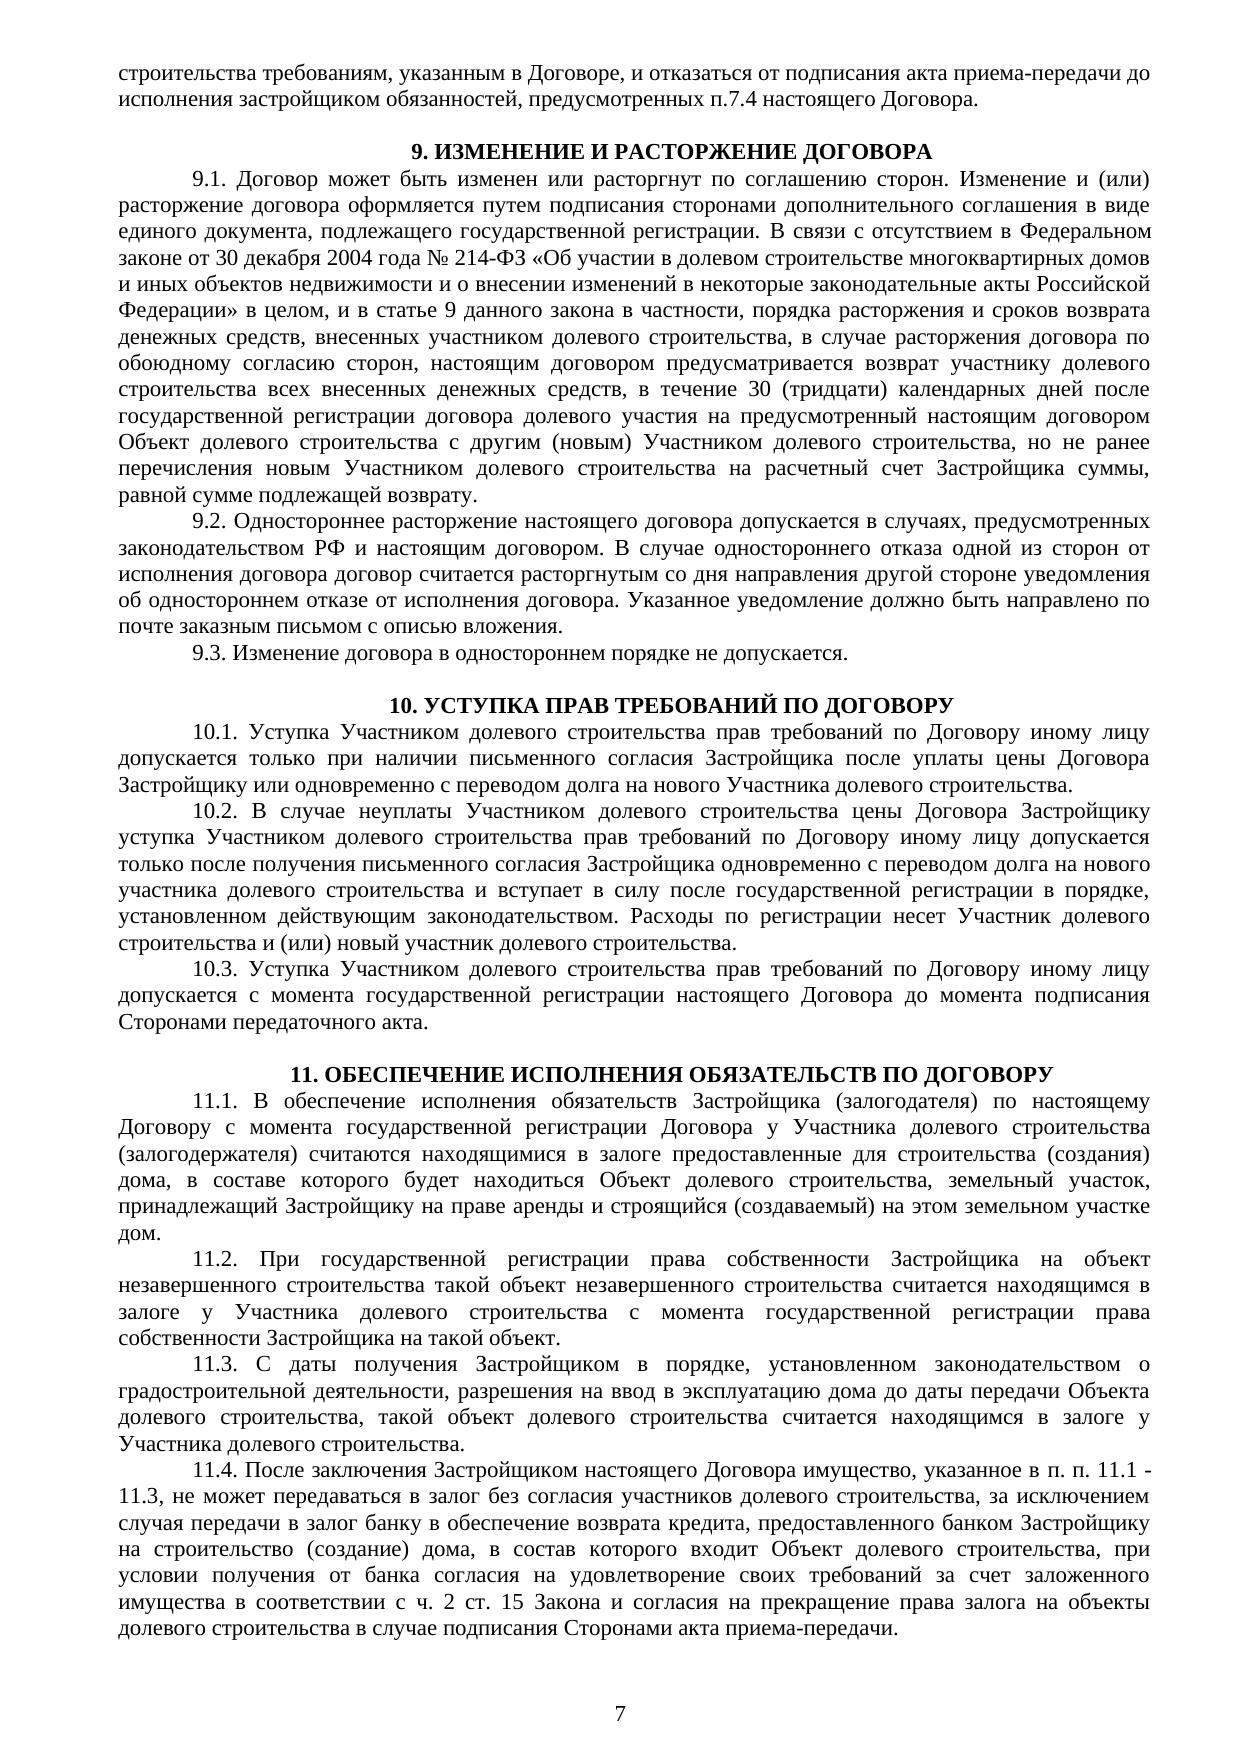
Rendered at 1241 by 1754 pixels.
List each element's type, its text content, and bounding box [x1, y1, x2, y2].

text 10.3. Уступка Участником долевого строительства прав требований по Договору иному лицу допускается с момента государственной регистрации настоящего Договора до момента подписания Сторонами передаточного акта. [118, 955, 1152, 1034]
text 11.4. После заключения Застройщиком настоящего Договора имущество, указанное в п. п. 11.1 - 11.3, не может передаваться в залог без согласия участников долевого строительства, за исключением случая передачи в залог банку в обеспечение возврата кредита, предоставленного банком Застройщику на строительство (создание) дома, в состав которого входит Объект долевого строительства, при условии получения от банка согласия на удовлетворение своих требований за счет заложенного имущества в соответствии с ч. 2 ст. 15 Закона и согласия на прекращение права залога на объекты долевого строительства в случае подписания Сторонами акта приема-передачи. [118, 1456, 1152, 1640]
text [118, 59, 1152, 112]
text 11.1. В обеспечение исполнения обязательств Застройщика (залогодателя) по настоящему Договору с момента государственной регистрации Договора у Участника долевого строительства (залогодержателя) считаются находящимися в залоге предоставленные для строительства (создания) дома, в составе которого будет находиться Объект долевого строительства, земельный участок, принадлежащий Застройщику на праве аренды и строящийся (создаваемый) на этом земельном участке дом. [118, 1087, 1152, 1245]
text 9.2. Одностороннее расторжение настоящего договора допускается в случаях, предусмотренных законодательством РФ и настоящим договором. В случае одностороннего отказа одной из сторон от исполнения договора договор считается расторгнутым со дня направления другой стороне уведомления об одностороннем отказе от исполнения договора. Указанное уведомление должно быть направлено по почте заказным письмом с описью вложения. [118, 507, 1152, 639]
text 9.1. Договор может быть изменен или расторгнут по соглашению сторон. Изменение и (или) расторжение договора оформляется путем подписания сторонами дополнительного соглашения в виде единого документа, подлежащего государственной регистрации. В связи с отсутствием в Федеральном законе от 30 декабря 2004 года № 214-ФЗ «Об участии в долевом строительстве многоквартирных домов и иных объектов недвижимости и о внесении изменений в некоторые законодательные акты Российской Федерации» в целом, и в статье 9 данного закона в частности, порядка расторжения и сроков возврата денежных средств, внесенных участником долевого строительства, в случае расторжения договора по обоюдному согласию сторон, настоящим договором предусматривается возврат участнику долевого строительства всех внесенных денежных средств, в течение 30 (тридцати) календарных дней после государственной регистрации договора долевого участия на предусмотренный настоящим договором Объект долевого строительства с другим (новым) Участником долевого строительства, но не ранее перечисления новым Участником долевого строительства на расчетный счет Застройщика суммы, равной сумме подлежащей возврату. [118, 164, 1152, 507]
text 10.2. В случае неуплаты Участником долевого строительства цены Договора Застройщику уступка Участником долевого строительства прав требований по Договору иному лицу допускается только после получения письменного согласия Застройщика одновременно с переводом долга на нового участника долевого строительства и вступает в силу после государственной регистрации в порядке, установленном действующим законодательством. Расходы по регистрации несет Участник долевого строительства и (или) новый участник долевого строительства. [118, 797, 1152, 955]
text 11.3. С даты получения Застройщиком в порядке, установленном законодательством о градостроительной деятельности, разрешения на ввод в эксплуатацию дома до даты передачи Объекта долевого строительства, такой объект долевого строительства считается находящимся в залоге у Участника долевого строительства. [118, 1351, 1152, 1456]
text 9. ИЗМЕНЕНИЕ И РАСТОРЖЕНИЕ ДОГОВОРА [118, 138, 1152, 164]
text 9.3. Изменение договора в одностороннем порядке не допускается. [118, 639, 1152, 665]
text 11. ОБЕСПЕЧЕНИЕ ИСПОЛНЕНИЯ ОБЯЗАТЕЛЬСТВ ПО ДОГОВОРУ [118, 1061, 1152, 1087]
text 11.2. При государственной регистрации права собственности Застройщика на объект незавершенного строительства такой объект незавершенного строительства считается находящимся в залоге у Участника долевого строительства с момента государственной регистрации права собственности Застройщика на такой объект. [118, 1245, 1152, 1351]
text 10.1. Уступка Участником долевого строительства прав требований по Договору иному лицу допускается только при наличии письменного согласия Застройщика после уплаты цены Договора Застройщику или одновременно с переводом долга на нового Участника долевого строительства. [118, 718, 1152, 797]
text 10. УСТУПКА ПРАВ ТРЕБОВАНИЙ ПО ДОГОВОРУ [118, 692, 1152, 718]
